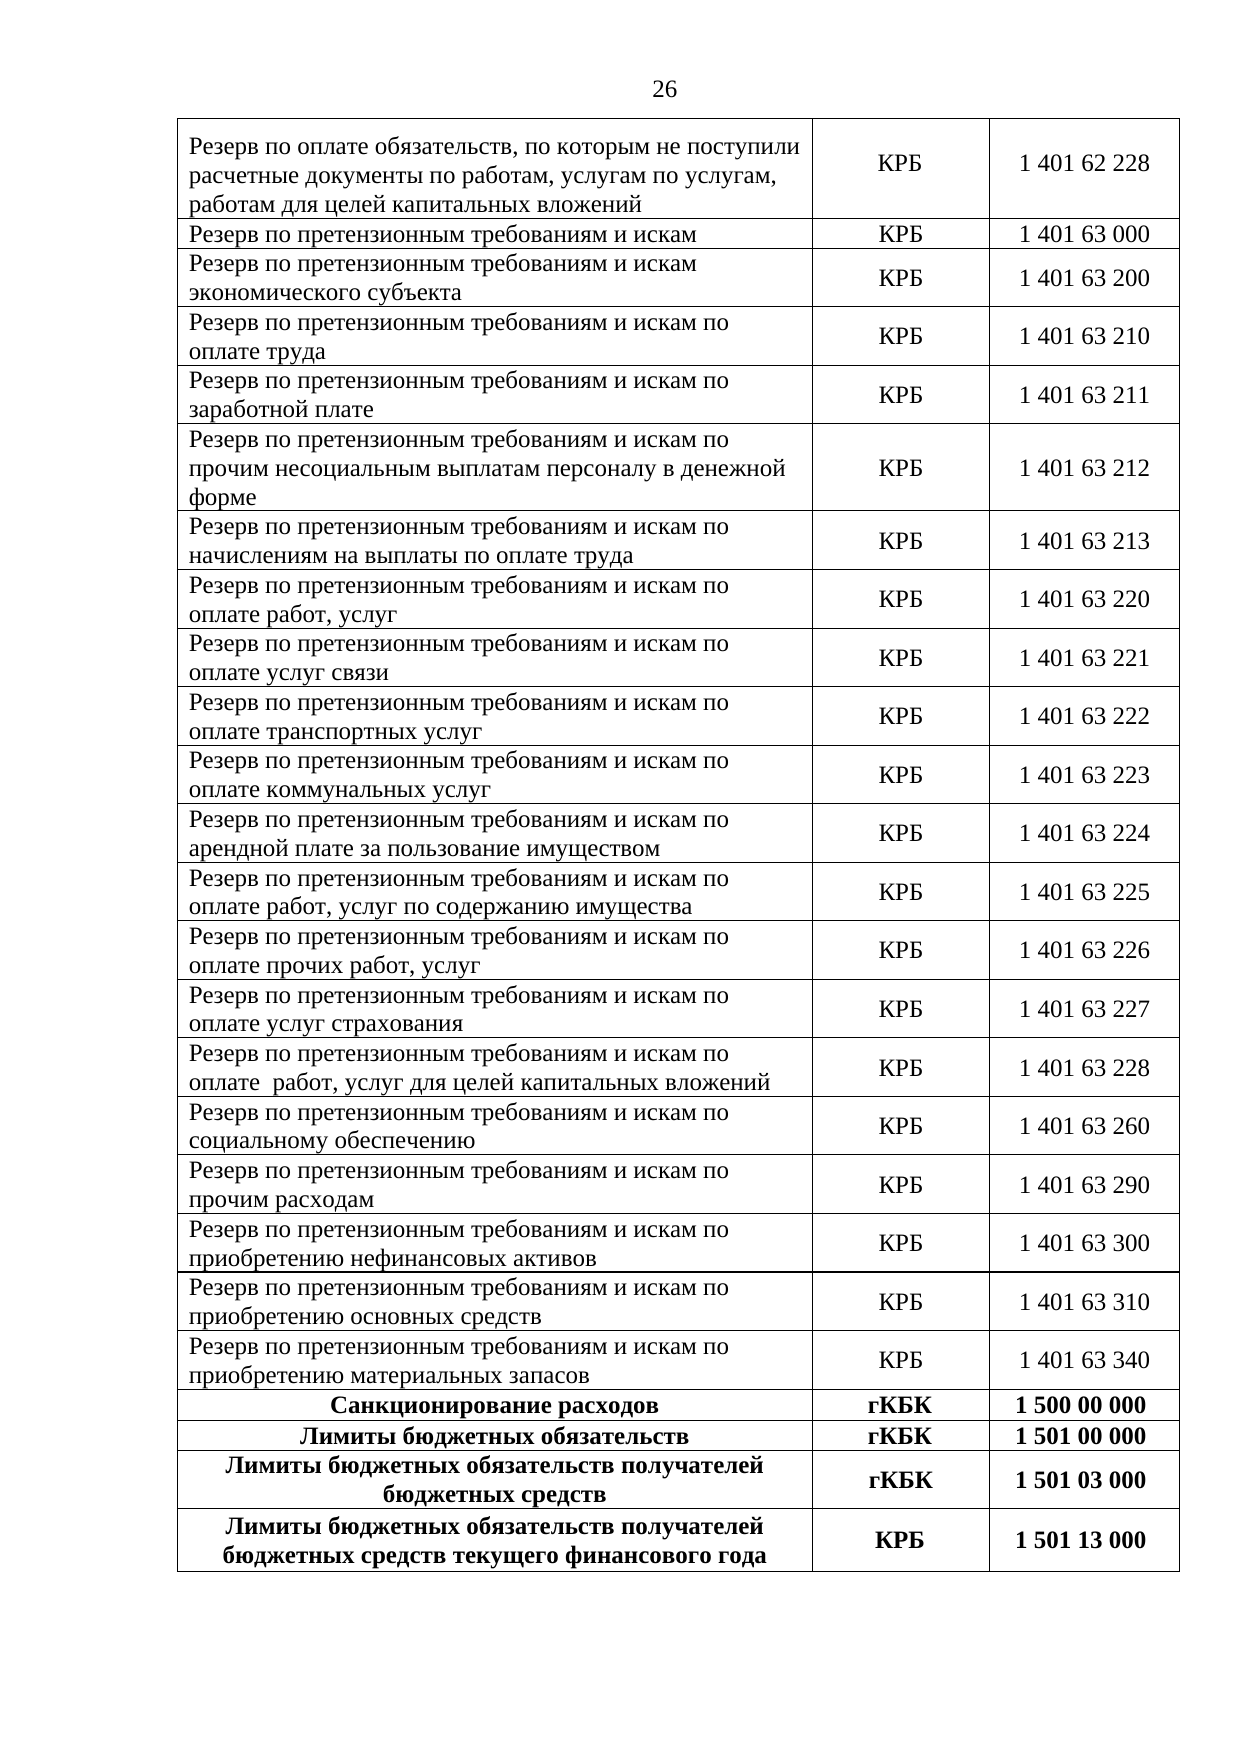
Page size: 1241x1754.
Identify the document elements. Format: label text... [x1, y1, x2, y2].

table_cell 1 401 63 222 [990, 687, 1179, 744]
table_cell КРБ [813, 1273, 989, 1330]
table_cell 1 401 63 213 [990, 511, 1179, 569]
table_cell КРБ [813, 1155, 989, 1213]
table_cell 1 401 62 228 [990, 119, 1179, 218]
table_cell 1 501 03 000 [990, 1451, 1179, 1508]
table_cell 1 401 63 224 [990, 804, 1179, 862]
table_cell КРБ [813, 424, 989, 510]
table_cell 1 401 63 223 [990, 746, 1179, 803]
table_cell КРБ [813, 629, 989, 686]
table_cell Резерв по претензионным требованиям и искам по оплате коммунальных услуг [178, 746, 812, 803]
table_cell КРБ [813, 804, 989, 862]
table_cell Резерв по претензионным требованиям и искам по оплате труда [178, 307, 812, 364]
table_cell Резерв по претензионным требованиям и искам по приобретению нефинансовых активов [178, 1214, 812, 1271]
table_cell 1 401 63 227 [990, 980, 1179, 1037]
table_cell Резерв по претензионным требованиям и искам по оплате услуг страхования [178, 980, 812, 1037]
table_cell КРБ [813, 249, 989, 306]
table_cell Лимиты бюджетных обязательств получателей бюджетных средств [178, 1451, 812, 1508]
table_cell Лимиты бюджетных обязательств получателей бюджетных средств текущего финансового года [178, 1509, 812, 1571]
table_cell 1 401 63 226 [990, 921, 1179, 979]
table_cell 1 401 63 290 [990, 1155, 1179, 1213]
table_cell Резерв по претензионным требованиям и искам по оплате прочих работ, услуг [178, 921, 812, 979]
table_cell Резерв по претензионным требованиям и искам по оплате транспортных услуг [178, 687, 812, 744]
table_cell 1 401 63 200 [990, 249, 1179, 306]
table_cell 1 401 63 212 [990, 424, 1179, 510]
table_cell Резерв по претензионным требованиям и искам по оплате работ, услуг по содержанию имущества [178, 863, 812, 920]
table_cell КРБ [813, 219, 989, 247]
table_cell КРБ [813, 1038, 989, 1096]
table_cell гКБК [813, 1451, 989, 1508]
table_cell 1 401 63 225 [990, 863, 1179, 920]
table_cell КРБ [813, 746, 989, 803]
table_cell Резерв по претензионным требованиям и искам по оплате услуг связи [178, 629, 812, 686]
table_cell Резерв по претензионным требованиям и искам по заработной плате [178, 366, 812, 423]
table_cell КРБ [813, 1214, 989, 1271]
table_cell гКБК [813, 1390, 989, 1420]
table_cell Резерв по претензионным требованиям и искам по оплате работ, услуг [178, 570, 812, 627]
table_cell 1 401 63 300 [990, 1214, 1179, 1271]
table_cell КРБ [813, 307, 989, 364]
table_cell Резерв по претензионным требованиям и искам по прочим несоциальным выплатам персоналу в денежной форме [178, 424, 812, 510]
table_cell Резерв по претензионным требованиям и искам экономического субъекта [178, 249, 812, 306]
table_cell КРБ [813, 1097, 989, 1154]
table_cell гКБК [813, 1421, 989, 1449]
table_cell КРБ [813, 1331, 989, 1388]
table_cell КРБ [813, 921, 989, 979]
table_cell 1 500 00 000 [990, 1390, 1179, 1420]
table_cell КРБ [813, 366, 989, 423]
table_cell Резерв по претензионным требованиям и искам [178, 219, 812, 247]
table_cell Резерв по претензионным требованиям и искам по начислениям на выплаты по оплате труда [178, 511, 812, 569]
table_cell Лимиты бюджетных обязательств [178, 1421, 812, 1449]
table_cell 1 401 63 310 [990, 1273, 1179, 1330]
table_cell Резерв по претензионным требованиям и искам по социальному обеспечению [178, 1097, 812, 1154]
table_cell Резерв по претензионным требованиям и искам по приобретению материальных запасов [178, 1331, 812, 1388]
table_cell КРБ [813, 1509, 989, 1571]
table_cell КРБ [813, 511, 989, 569]
table_cell 1 501 00 000 [990, 1421, 1179, 1449]
table_cell 1 401 63 221 [990, 629, 1179, 686]
table_cell КРБ [813, 570, 989, 627]
table_cell 1 401 63 211 [990, 366, 1179, 423]
table_cell 1 401 63 228 [990, 1038, 1179, 1096]
table_cell КРБ [813, 119, 989, 218]
table_cell 1 501 13 000 [990, 1509, 1179, 1571]
table_cell КРБ [813, 863, 989, 920]
table_cell 1 401 63 220 [990, 570, 1179, 627]
table_cell 1 401 63 000 [990, 219, 1179, 247]
table_cell Резерв по претензионным требованиям и искам по прочим расходам [178, 1155, 812, 1213]
table_cell 1 401 63 260 [990, 1097, 1179, 1154]
table_cell Резерв по оплате обязательств, по которым не поступили расчетные документы по работам, услугам по услугам, работам для целей капитальных вложений [178, 119, 812, 218]
table_cell КРБ [813, 687, 989, 744]
table_cell 1 401 63 210 [990, 307, 1179, 364]
table_cell 1 401 63 340 [990, 1331, 1179, 1388]
table_cell Резерв по претензионным требованиям и искам по арендной плате за пользование имуществом [178, 804, 812, 862]
table_cell Санкционирование расходов [178, 1390, 812, 1420]
table_cell Резерв по претензионным требованиям и искам по оплате работ, услуг для целей капитальных вложений [178, 1038, 812, 1096]
table_cell КРБ [813, 980, 989, 1037]
table_cell Резерв по претензионным требованиям и искам по приобретению основных средств [178, 1273, 812, 1330]
